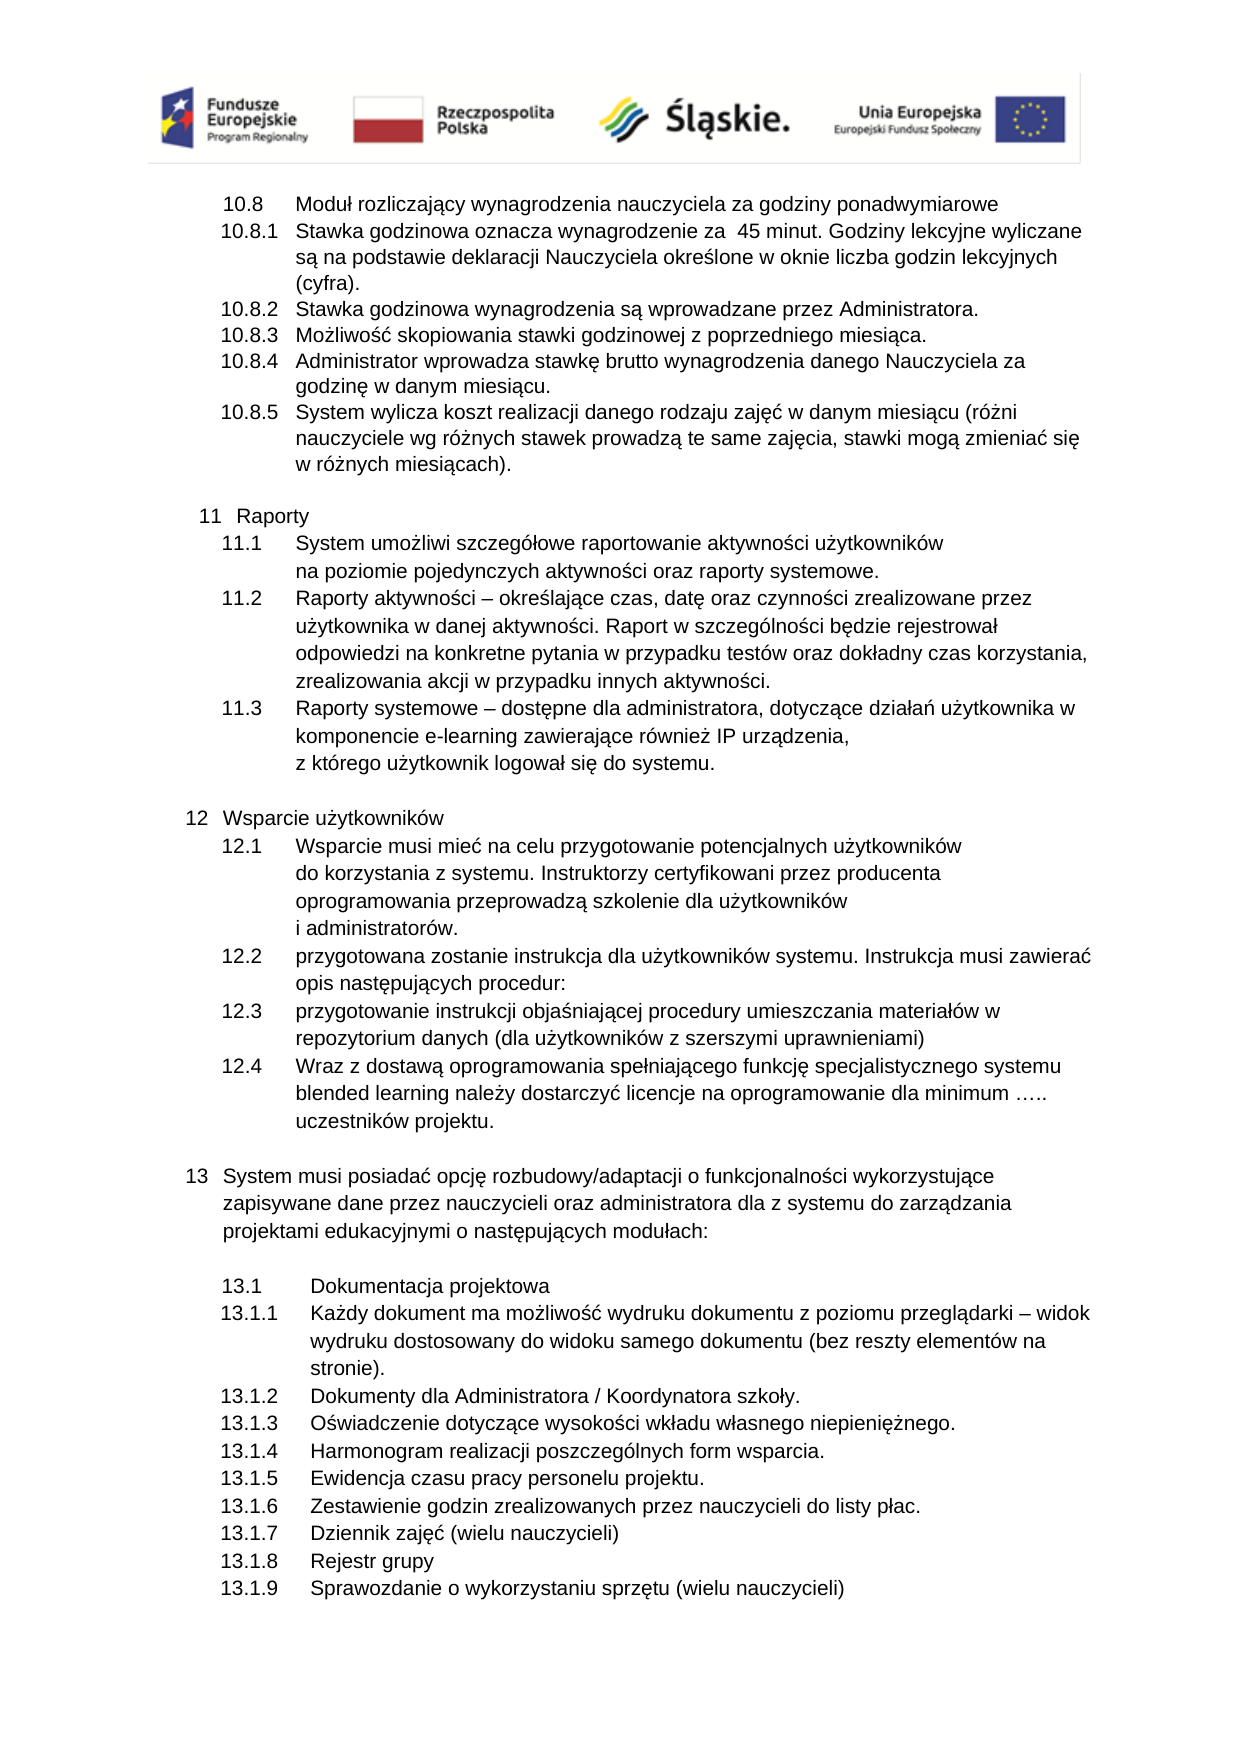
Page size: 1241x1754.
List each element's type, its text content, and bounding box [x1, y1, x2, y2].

list Dokumenty dla Administratora / Koordynatora szkoły. [220, 1383, 1093, 1407]
list Raporty systemowe – dostępne dla administratora, dotyczące działań użytkownika w komponencie e-learning zawierające również IP urządzenia, z którego użytkownik logował się do systemu. [221, 696, 1093, 775]
list Stawka godzinowa wynagrodzenia są wprowadzane przez Administratora. [220, 297, 1093, 321]
list Rejestr grupy [220, 1548, 1093, 1572]
list Dokumentacja projektowa [221, 1273, 1093, 1297]
list Ewidencja czasu pracy personelu projektu. [220, 1466, 1093, 1490]
picture [147, 73, 1082, 165]
list Harmonogram realizacji poszczególnych form wsparcia. [220, 1438, 1093, 1462]
list System musi posiadać opcję rozbudowy/adaptacji o funkcjonalności wykorzystujące zapisywane dane przez nauczycieli oraz administratora dla z systemu do zarządzania projektami edukacyjnymi o następujących modułach: [185, 1163, 1093, 1242]
list przygotowana zostanie instrukcja dla użytkowników systemu. Instrukcja musi zawierać opis następujących procedur: [221, 943, 1093, 995]
list Wraz z dostawą oprogramowania spełniającego funkcję specjalistycznego systemu blended learning należy dostarczyć licencje na oprogramowanie dla minimum ….. uczestników projektu. [221, 1053, 1093, 1132]
list przygotowanie instrukcji objaśniającej procedury umieszczania materiałów w repozytorium danych (dla użytkowników z szerszymi uprawnieniami) [221, 998, 1093, 1050]
list Zestawienie godzin zrealizowanych przez nauczycieli do listy płac. [220, 1493, 1093, 1517]
list Wsparcie musi mieć na celu przygotowanie potencjalnych użytkowników do korzystania z systemu. Instruktorzy certyfikowani przez producenta oprogramowania przeprowadzą szkolenie dla użytkowników i administratorów. [221, 833, 1093, 940]
list System wylicza koszt realizacji danego rodzaju zajęć w danym miesiącu (różni nauczyciele wg różnych stawek prowadzą te same zajęcia, stawki mogą zmieniać się w różnych miesiącach). [220, 400, 1093, 476]
list Moduł rozliczający wynagrodzenia nauczyciela za godziny ponadwymiarowe [223, 192, 1093, 216]
list Możliwość skopiowania stawki godzinowej z poprzedniego miesiąca. [220, 323, 1093, 347]
list Sprawozdanie o wykorzystaniu sprzętu (wielu nauczycieli) [220, 1576, 1093, 1600]
list Dziennik zajęć (wielu nauczycieli) [220, 1521, 1093, 1545]
list Administrator wprowadza stawkę brutto wynagrodzenia danego Nauczyciela za godzinę w danym miesiącu. [220, 348, 1093, 398]
list Stawka godzinowa oznacza wynagrodzenie za 45 minut. Godziny lekcyjne wyliczane są na podstawie deklaracji Nauczyciela określone w oknie liczba godzin lekcyjnych (cyfra). [220, 219, 1093, 295]
list Oświadczenie dotyczące wysokości wkładu własnego niepieniężnego. [220, 1411, 1093, 1435]
list System umożliwi szczegółowe raportowanie aktywności użytkowników na poziomie pojedynczych aktywności oraz raporty systemowe. [221, 531, 1093, 582]
list Każdy dokument ma możliwość wydruku dokumentu z poziomu przeglądarki – widok wydruku dostosowany do widoku samego dokumentu (bez reszty elementów na stronie). [220, 1301, 1093, 1380]
list Wsparcie użytkowników [185, 806, 1093, 830]
list Raporty aktywności – określające czas, datę oraz czynności zrealizowane przez użytkownika w danej aktywności. Raport w szczególności będzie rejestrował odpowiedzi na konkretne pytania w przypadku testów oraz dokładny czas korzystania, zrealizowania akcji w przypadku innych aktywności. [221, 586, 1093, 692]
list Raporty [199, 503, 1093, 527]
